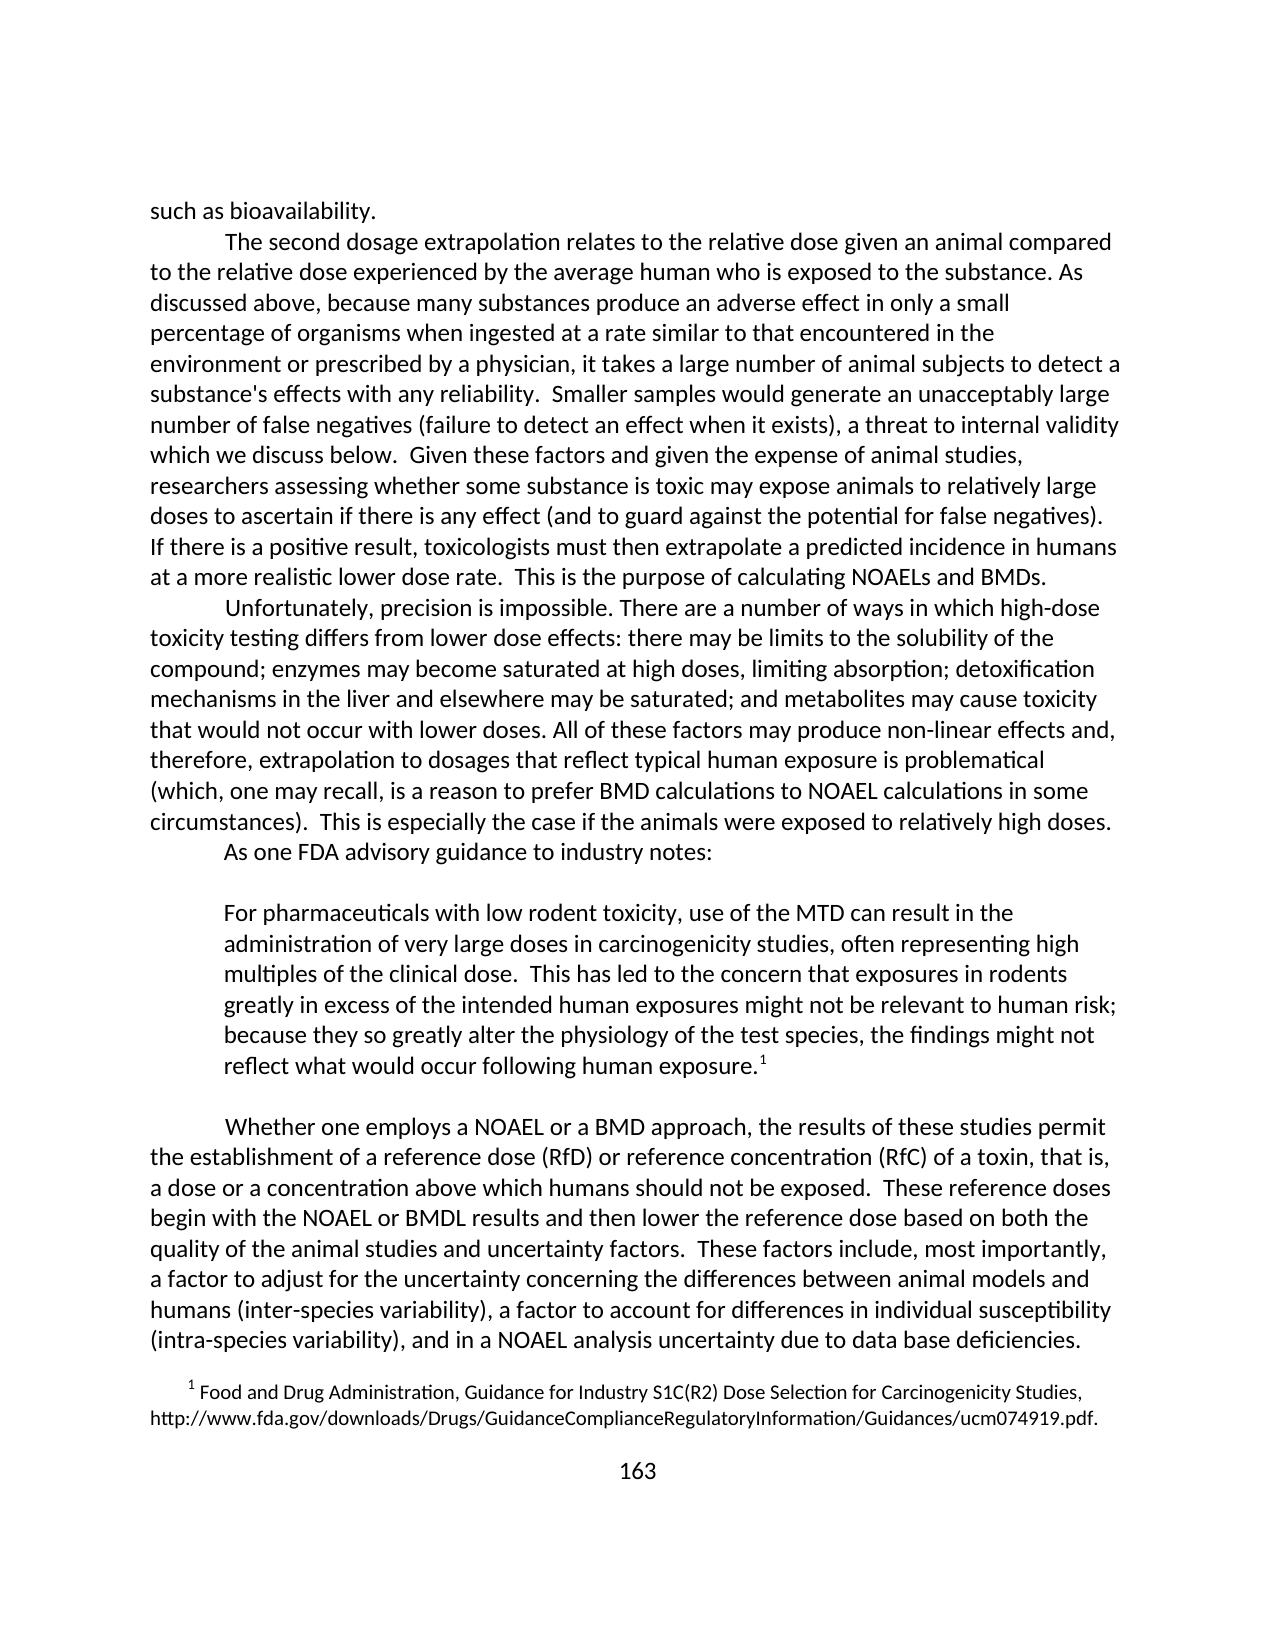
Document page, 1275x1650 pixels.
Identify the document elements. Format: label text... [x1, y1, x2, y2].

text As one FDA advisory guidance to industry notes: [150, 836, 1125, 897]
text For pharmaceuticals with low rodent toxicity, use of the MTD can result in the administration of very large doses in carcinogenicity studies, often representing high multiples of the clinical dose. This has led to the concern that exposures in rodents greatly in excess of the intended human exposures might not be relevant to human risk; because they so greatly alter the physiology of the test species, the findings might not reflect what would occur following human exposure. [223, 897, 1125, 1080]
text Unfortunately, precision is impossible. There are a number of ways in which high-dose toxicity testing differs from lower dose effects: there may be limits to the solubility of the compound; enzymes may become saturated at high doses, limiting absorption; detoxification mechanisms in the liver and elsewhere may be saturated; and metabolites may cause toxicity that would not occur with lower doses. All of these factors may produce non-linear effects and, therefore, extrapolation to dosages that reflect typical human exposure is problematical (which, one may recall, is a reason to prefer BMD calculations to NOAEL calculations in some circumstances). This is especially the case if the animals were exposed to relatively high doses. [150, 592, 1125, 836]
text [150, 1111, 1125, 1355]
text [150, 195, 1125, 226]
text The second dosage extrapolation relates to the relative dose given an animal compared to the relative dose experienced by the average human who is exposed to the substance. As discussed above, because many substances produce an adverse effect in only a small percentage of organisms when ingested at a rate similar to that encountered in the environment or prescribed by a physician, it takes a large number of animal subjects to detect a substance's effects with any reliability. Smaller samples would generate an unacceptably large number of false negatives (failure to detect an effect when it exists), a threat to internal validity which we discuss below. Given these factors and given the expense of animal studies, researchers assessing whether some substance is toxic may expose animals to relatively large doses to ascertain if there is any effect (and to guard against the potential for false negatives). If there is a positive result, toxicologists must then extrapolate a predicted incidence in humans at a more realistic lower dose rate. This is the purpose of calculating NOAELs and BMDs. [150, 226, 1125, 592]
